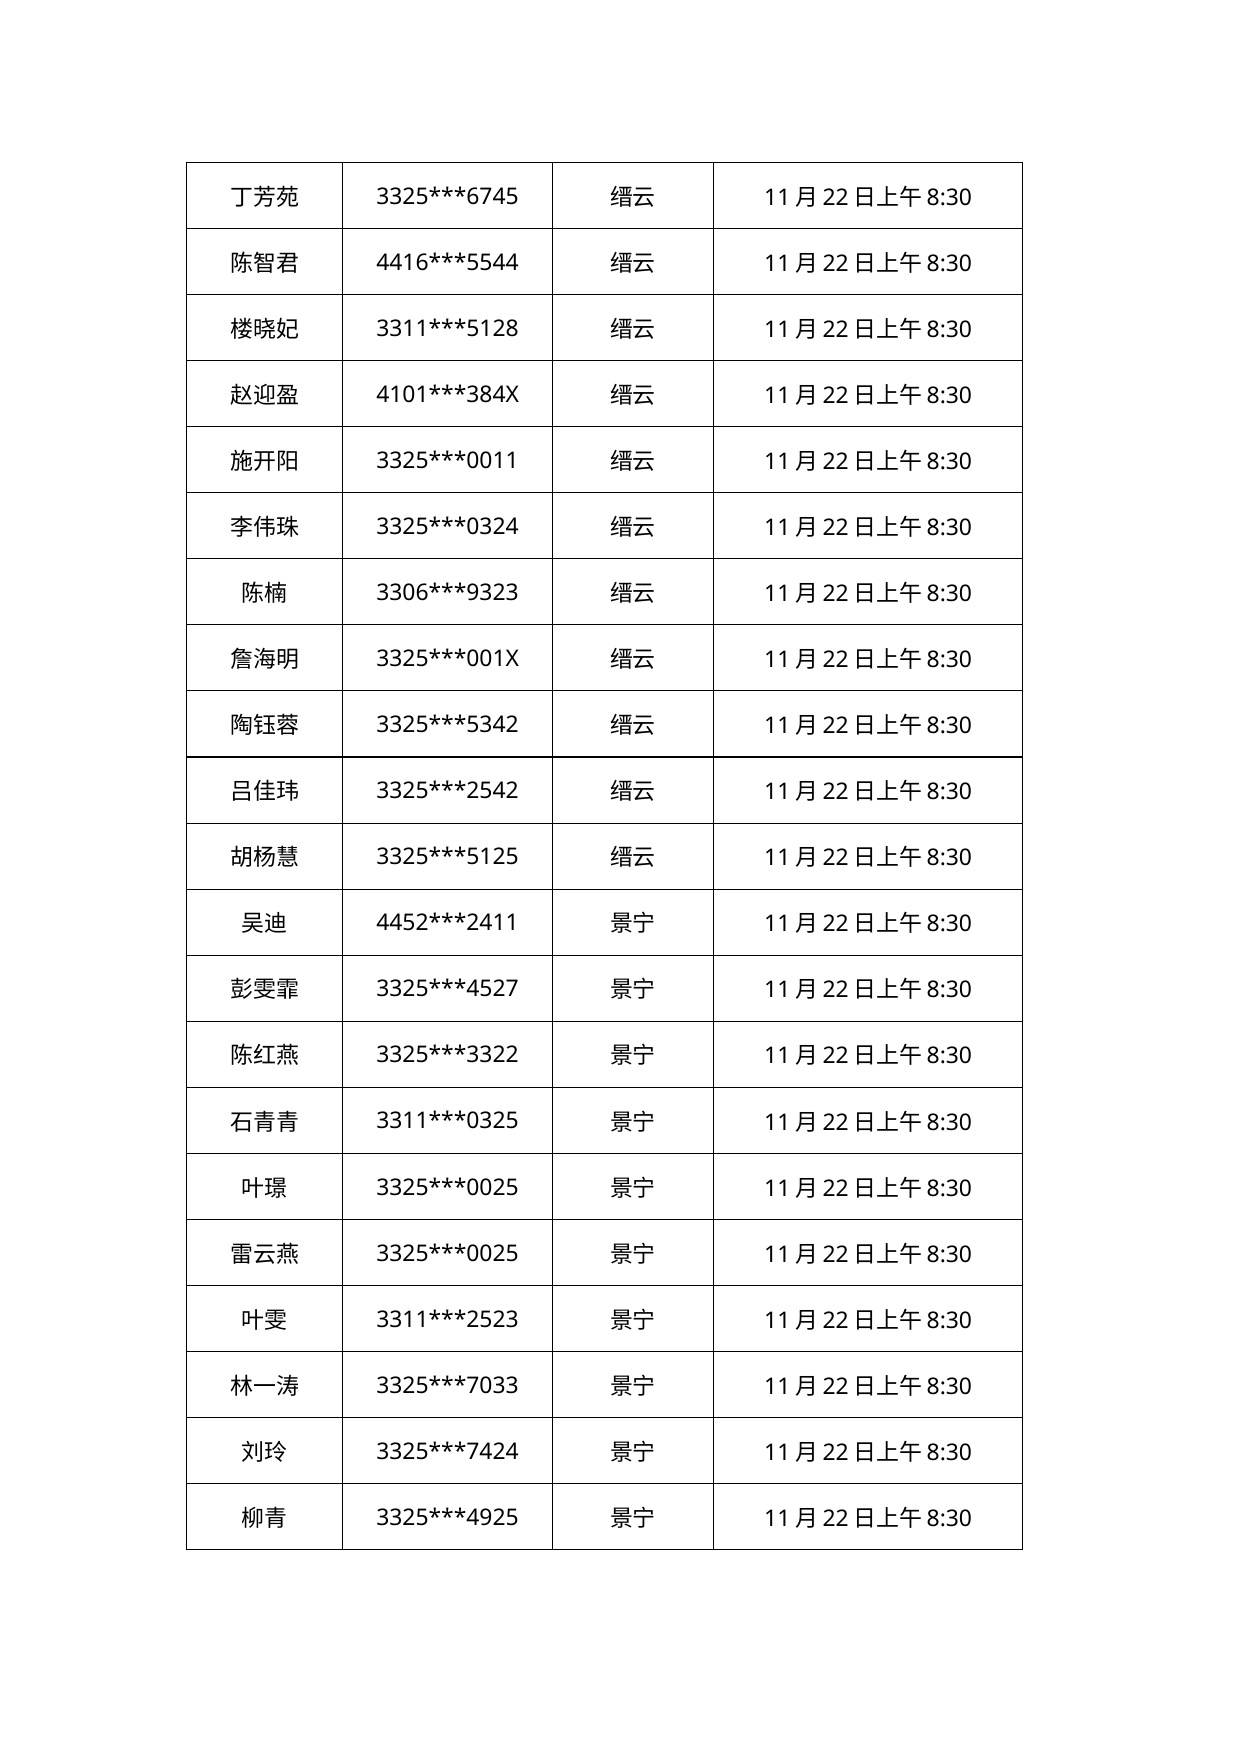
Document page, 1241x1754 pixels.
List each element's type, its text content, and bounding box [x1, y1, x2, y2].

table_cell 吴迪 [187, 890, 342, 954]
table_cell 11月22日上午8:30 [714, 890, 1022, 954]
table_cell 陈智君 [187, 229, 342, 294]
table_cell 3325***6745 [343, 163, 552, 228]
table_cell 3325***7033 [343, 1352, 552, 1417]
table_cell 彭雯霏 [187, 956, 342, 1021]
table_cell 4101***384X [343, 361, 552, 426]
table_cell 丁芳苑 [187, 163, 342, 228]
table_cell 李伟珠 [187, 493, 342, 558]
table_cell 3325***5125 [343, 824, 552, 888]
table_cell 11月22日上午8:30 [714, 824, 1022, 888]
table_cell 3311***5128 [343, 295, 552, 360]
table_cell 景宁 [553, 1088, 713, 1153]
table_cell 3325***3322 [343, 1022, 552, 1087]
table_cell 缙云 [553, 625, 713, 690]
table_cell 11月22日上午8:30 [714, 559, 1022, 624]
table_cell 缙云 [553, 691, 713, 756]
table_cell 陈楠 [187, 559, 342, 624]
table_cell 缙云 [553, 427, 713, 492]
table_cell 11月22日上午8:30 [714, 229, 1022, 294]
table_cell 11月22日上午8:30 [714, 1484, 1022, 1549]
table_cell 景宁 [553, 1022, 713, 1087]
table_cell 詹海明 [187, 625, 342, 690]
table_cell 11月22日上午8:30 [714, 1154, 1022, 1219]
table_cell 3325***2542 [343, 758, 552, 822]
table_cell 3325***5342 [343, 691, 552, 756]
table_cell 11月22日上午8:30 [714, 956, 1022, 1021]
table_cell 11月22日上午8:30 [714, 295, 1022, 360]
table_cell 景宁 [553, 1352, 713, 1417]
table_cell 叶璟 [187, 1154, 342, 1219]
table_cell 缙云 [553, 493, 713, 558]
table_cell 刘玲 [187, 1418, 342, 1483]
table_cell 11月22日上午8:30 [714, 1220, 1022, 1285]
table_cell 陶钰蓉 [187, 691, 342, 756]
table_cell 3325***0324 [343, 493, 552, 558]
table_cell 3325***0025 [343, 1220, 552, 1285]
table_cell 楼晓妃 [187, 295, 342, 360]
table_cell 缙云 [553, 758, 713, 822]
table_cell 3325***0011 [343, 427, 552, 492]
table_cell 3325***4527 [343, 956, 552, 1021]
table_cell 11月22日上午8:30 [714, 625, 1022, 690]
table_cell 4452***2411 [343, 890, 552, 954]
table_cell 吕佳玮 [187, 758, 342, 822]
table_cell 3325***001X [343, 625, 552, 690]
table_cell 11月22日上午8:30 [714, 1286, 1022, 1351]
table_cell 缙云 [553, 559, 713, 624]
table_cell 11月22日上午8:30 [714, 1088, 1022, 1153]
table_cell 缙云 [553, 295, 713, 360]
table_cell 景宁 [553, 1418, 713, 1483]
table_cell 景宁 [553, 1484, 713, 1549]
table_cell 缙云 [553, 824, 713, 888]
table_cell 11月22日上午8:30 [714, 691, 1022, 756]
table_cell 雷云燕 [187, 1220, 342, 1285]
table_cell 叶雯 [187, 1286, 342, 1351]
table_cell 11月22日上午8:30 [714, 1418, 1022, 1483]
table_cell 4416***5544 [343, 229, 552, 294]
table_cell 3311***2523 [343, 1286, 552, 1351]
table_cell 11月22日上午8:30 [714, 1022, 1022, 1087]
table_cell 3325***4925 [343, 1484, 552, 1549]
table_cell 缙云 [553, 229, 713, 294]
table_cell 石青青 [187, 1088, 342, 1153]
table_cell 赵迎盈 [187, 361, 342, 426]
table_cell 11月22日上午8:30 [714, 758, 1022, 822]
table_cell 林一涛 [187, 1352, 342, 1417]
table_cell 陈红燕 [187, 1022, 342, 1087]
table_cell 景宁 [553, 890, 713, 954]
table_cell 11月22日上午8:30 [714, 427, 1022, 492]
table_cell 3306***9323 [343, 559, 552, 624]
table_cell 缙云 [553, 361, 713, 426]
table_cell 11月22日上午8:30 [714, 493, 1022, 558]
table_cell 11月22日上午8:30 [714, 361, 1022, 426]
table_cell 11月22日上午8:30 [714, 1352, 1022, 1417]
table_cell 3325***7424 [343, 1418, 552, 1483]
table_cell 胡杨慧 [187, 824, 342, 888]
table_cell 景宁 [553, 1286, 713, 1351]
table_cell 缙云 [553, 163, 713, 228]
table_cell 景宁 [553, 956, 713, 1021]
table_cell 3325***0025 [343, 1154, 552, 1219]
table_cell 3311***0325 [343, 1088, 552, 1153]
table_cell 景宁 [553, 1154, 713, 1219]
table_cell 施开阳 [187, 427, 342, 492]
table_cell 柳青 [187, 1484, 342, 1549]
table_cell 景宁 [553, 1220, 713, 1285]
table_cell 11月22日上午8:30 [714, 163, 1022, 228]
